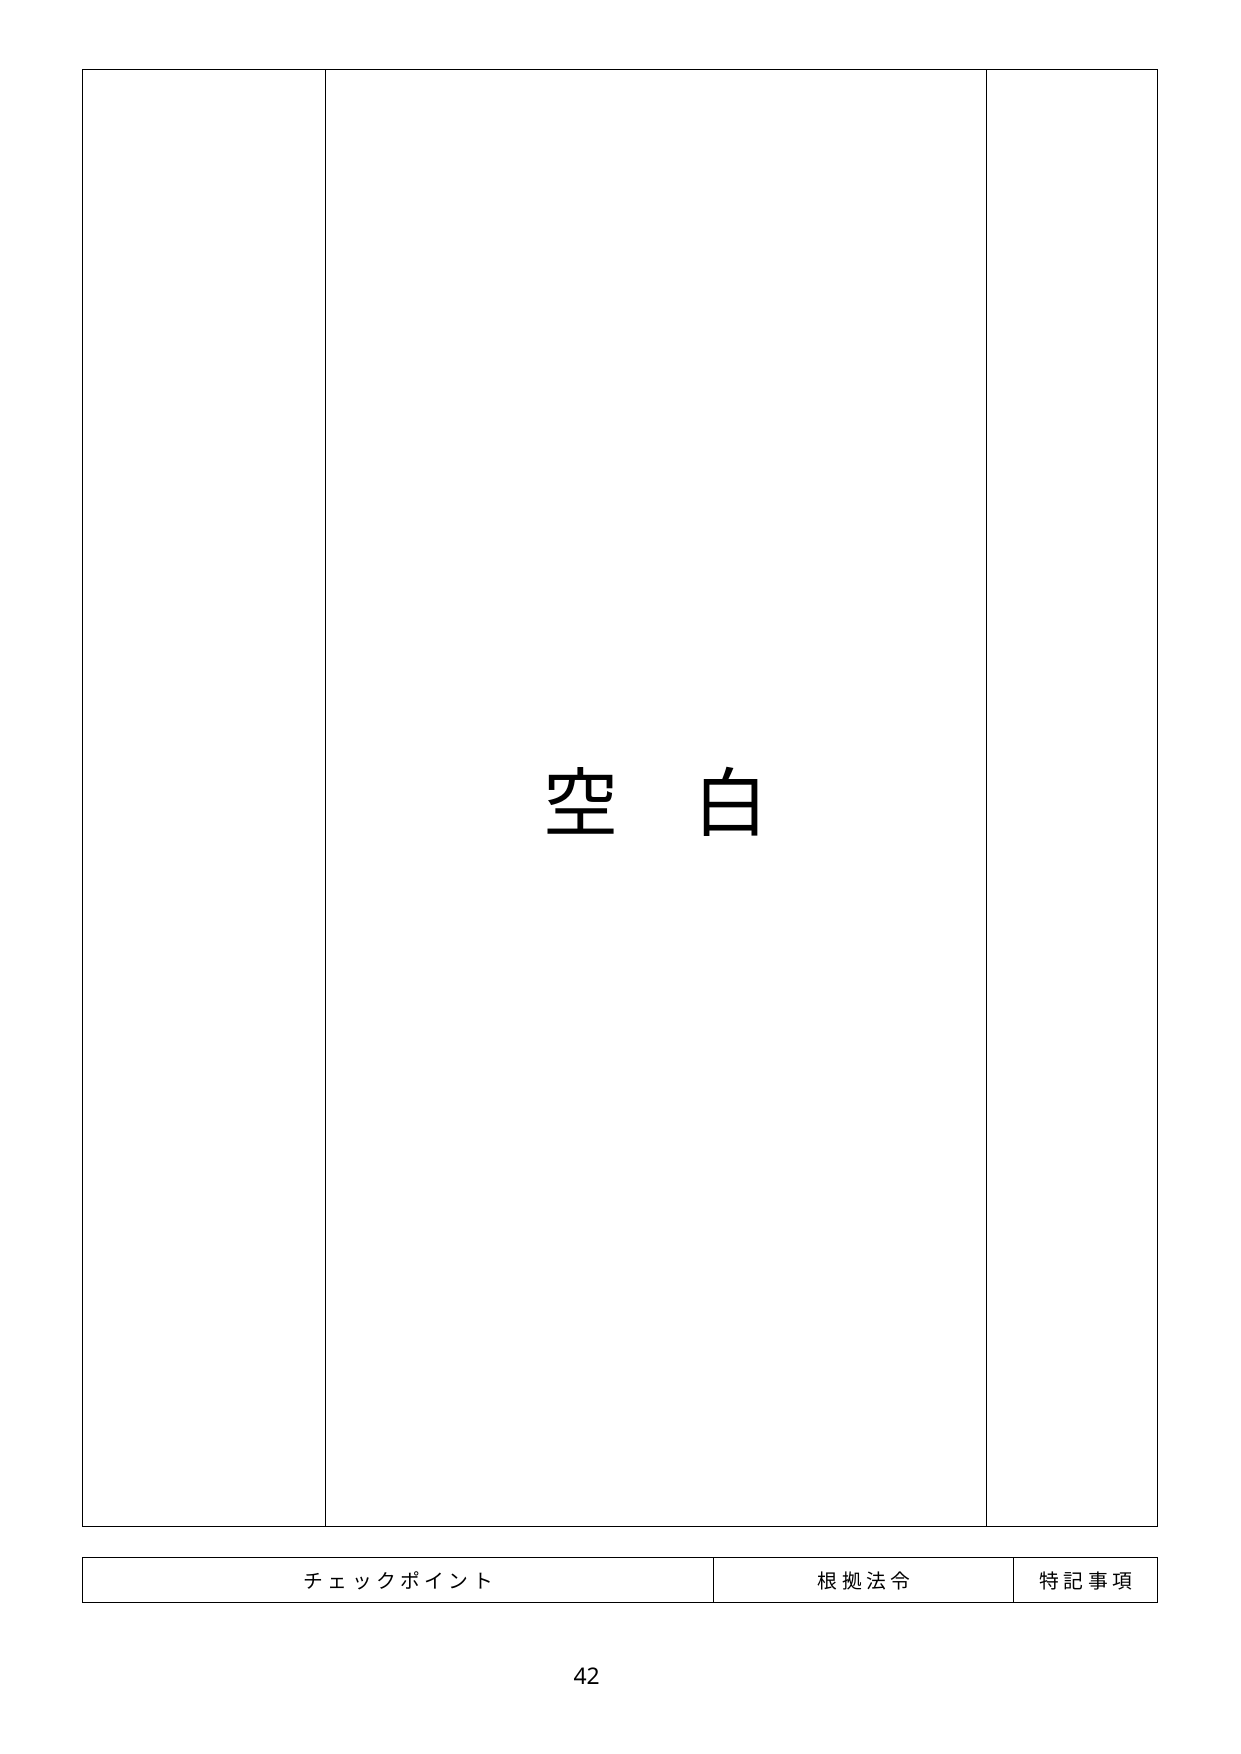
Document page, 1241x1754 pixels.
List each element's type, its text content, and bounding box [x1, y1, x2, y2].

table_header 特 記 事 項 [1014, 1558, 1157, 1602]
table_cell [83, 70, 325, 1526]
table_header 根 拠 法 令 [714, 1558, 1013, 1602]
table_header チ ェ ッ ク ポ イ ン ト [83, 1558, 713, 1602]
table_cell [987, 70, 1157, 1526]
table_cell 空 白 [326, 70, 986, 1526]
